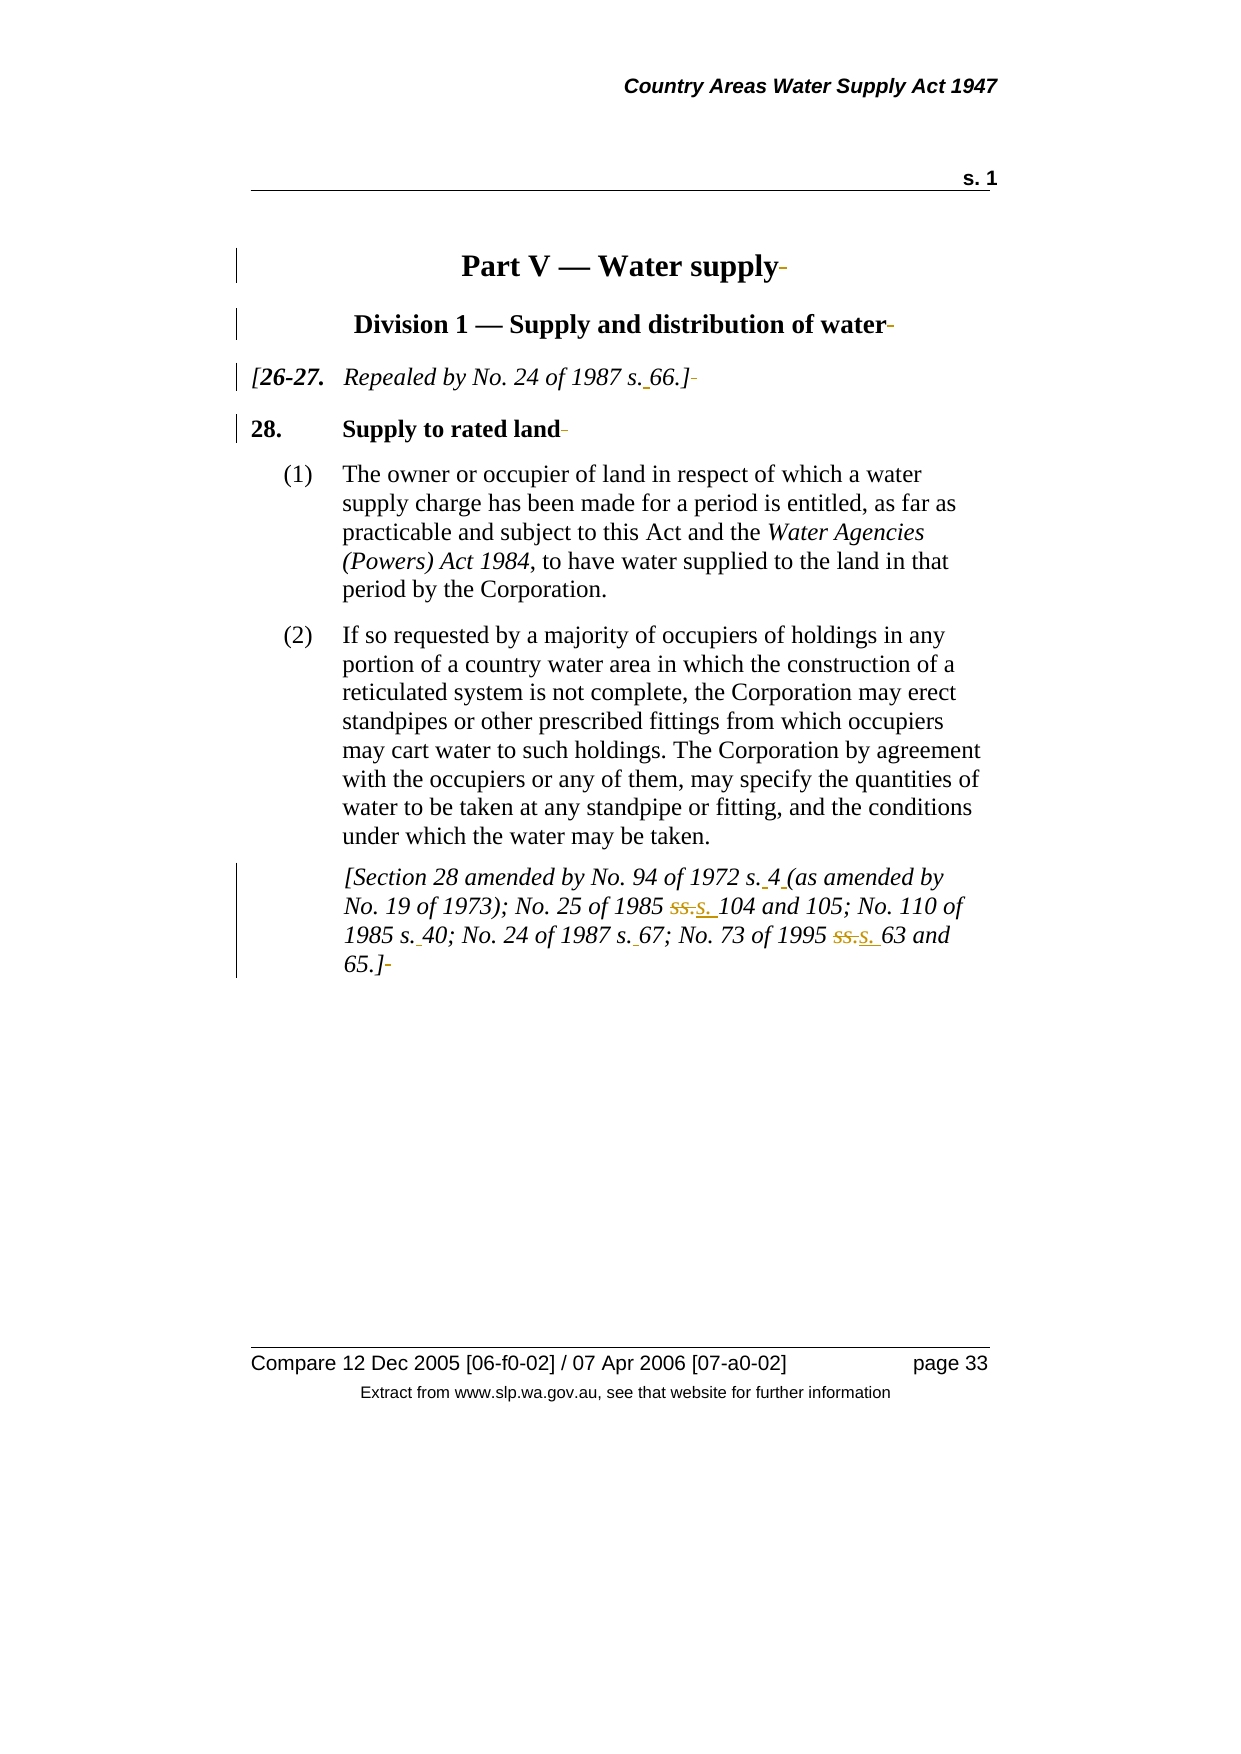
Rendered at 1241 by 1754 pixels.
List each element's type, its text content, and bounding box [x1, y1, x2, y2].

text [26-27. Repealed by No. 24 of 1987 s.66.] [251, 362, 990, 391]
subtitle 28. Supply to rated land [251, 414, 990, 443]
text (1) The owner or occupier of land in respect of which a water supply charge has been made for a period is entitled, as far as practicable and subject to this Act and the Water Agencies (Powers) Act 1984, to have water supplied to the land in that period by the Corporation. [251, 459, 990, 603]
subtitle Division 1 — Supply and distribution of water [251, 308, 990, 339]
text (2) If so requested by a majority of occupiers of holdings in any portion of a country water area in which the construction of a reticulated system is not complete, the Corporation may erect standpipes or other prescribed fittings from which occupiers may cart water to such holdings. The Corporation by agreement with the occupiers or any of them, may specify the quantities of water to be taken at any standpipe or fitting, and the conditions under which the water may be taken. [251, 620, 990, 850]
subtitle Part V — Water supply [251, 247, 990, 283]
text [Section 28 amended by No. 94 of 1972 s.4(as amended by No. 19 of 1973); No. 25 of 1985 104 and 105; No. 110 of 1985 s.40; No. 24 of 1987 s.67; No. 73 of 1995 63 and 65.] [251, 862, 990, 977]
